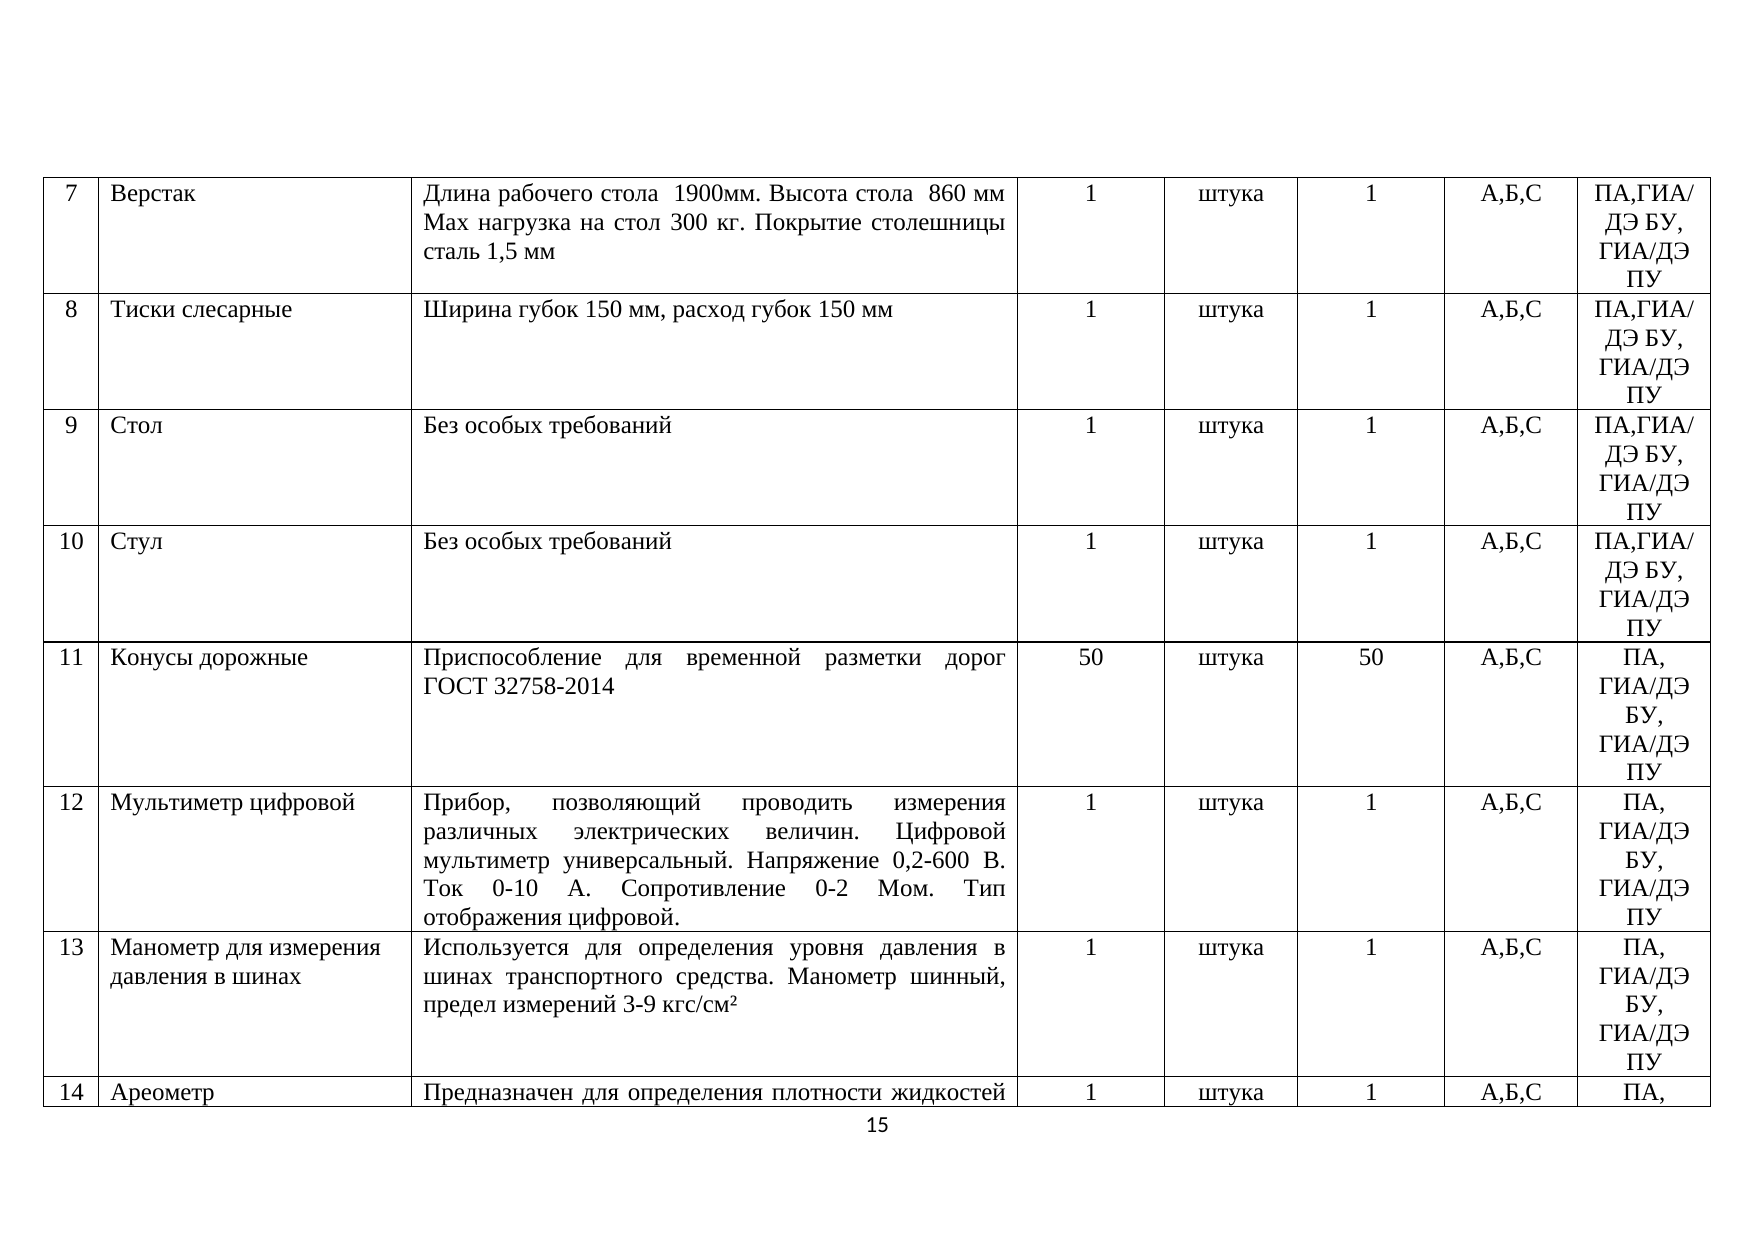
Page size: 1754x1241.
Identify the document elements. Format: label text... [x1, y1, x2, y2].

table_cell 1 [1018, 294, 1164, 409]
table_cell ПА, ГИА/ДЭ БУ, ГИА/ДЭ ПУ [1578, 787, 1710, 931]
table_cell 1 [1018, 410, 1164, 525]
table_cell А,Б,С [1445, 1077, 1577, 1106]
table_cell А,Б,С [1445, 526, 1577, 641]
table_cell 11 [44, 643, 98, 786]
table_cell 50 [1018, 643, 1164, 786]
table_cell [1578, 1077, 1710, 1106]
table_cell Ареометр [99, 1077, 411, 1106]
table_cell штука [1165, 526, 1297, 641]
table_cell Без особых требований [412, 526, 1017, 641]
table_cell 1 [1018, 178, 1164, 293]
table_cell 1 [1298, 1077, 1444, 1106]
table_cell 1 [1298, 787, 1444, 931]
table_cell 1 [1018, 932, 1164, 1076]
table_cell А,Б,С [1445, 643, 1577, 786]
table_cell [412, 1077, 1017, 1106]
table_cell 1 [1018, 1077, 1164, 1106]
table_cell 1 [1298, 410, 1444, 525]
table_cell штука [1165, 294, 1297, 409]
table_cell 9 [44, 410, 98, 525]
table_cell 1 [1298, 294, 1444, 409]
table_cell Тиски слесарные [99, 294, 411, 409]
table_cell А,Б,С [1445, 294, 1577, 409]
table_cell штука [1165, 787, 1297, 931]
table_cell ПА, ГИА/ДЭ БУ, ГИА/ДЭ ПУ [1578, 932, 1710, 1076]
table_cell штука [1165, 1077, 1297, 1106]
table_cell штука [1165, 178, 1297, 293]
table_cell Прибор, позволяющий проводить измерения различных электрических величин. Цифровой мультиметр универсальный. Напряжение 0,2-600 В. Ток 0-10 А. Сопротивление 0-2 Мом. Тип отображения цифровой. [412, 787, 1017, 931]
table_cell ПА,ГИА/ДЭ БУ, ГИА/ДЭ ПУ [1578, 178, 1710, 293]
table_cell 1 [1298, 932, 1444, 1076]
table_cell Мультиметр цифровой [99, 787, 411, 931]
table_cell ПА,ГИА/ДЭ БУ, ГИА/ДЭ ПУ [1578, 294, 1710, 409]
table_cell Манометр для измерения давления в шинах [99, 932, 411, 1076]
table_cell А,Б,С [1445, 410, 1577, 525]
table_cell 8 [44, 294, 98, 409]
table_cell 1 [1298, 526, 1444, 641]
table_cell 7 [44, 178, 98, 293]
table_cell 1 [1018, 787, 1164, 931]
table_cell 1 [1018, 526, 1164, 641]
table_cell Без особых требований [412, 410, 1017, 525]
table_cell 13 [44, 932, 98, 1076]
table_cell 50 [1298, 643, 1444, 786]
table_cell 1 [1298, 178, 1444, 293]
table_cell 12 [44, 787, 98, 931]
table_cell А,Б,С [1445, 178, 1577, 293]
table_cell штука [1165, 643, 1297, 786]
table_cell ПА, ГИА/ДЭ БУ, ГИА/ДЭ ПУ [1578, 643, 1710, 786]
table_cell 14 [44, 1077, 98, 1106]
table_cell А,Б,С [1445, 787, 1577, 931]
table_cell Приспособление для временной разметки дорог ГОСТ 32758-2014 [412, 643, 1017, 786]
table_cell Длина рабочего стола 1900мм. Высота стола 860 мм Max нагрузка на стол 300 кг. Покрытие столешницы сталь 1,5 мм [412, 178, 1017, 293]
table_cell Ширина губок 150 мм, расход губок 150 мм [412, 294, 1017, 409]
table_cell штука [1165, 932, 1297, 1076]
table_cell А,Б,С [1445, 932, 1577, 1076]
table_cell штука [1165, 410, 1297, 525]
table_cell Верстак [99, 178, 411, 293]
table_cell ПА,ГИА/ДЭ БУ, ГИА/ДЭ ПУ [1578, 526, 1710, 641]
table_cell Стул [99, 526, 411, 641]
table_cell Стол [99, 410, 411, 525]
table_cell Конусы дорожные [99, 643, 411, 786]
table_cell 10 [44, 526, 98, 641]
table_cell ПА,ГИА/ДЭ БУ, ГИА/ДЭ ПУ [1578, 410, 1710, 525]
table_cell Используется для определения уровня давления в шинах транспортного средства. Манометр шинный, предел измерений 3-9 кгс/см² [412, 932, 1017, 1076]
